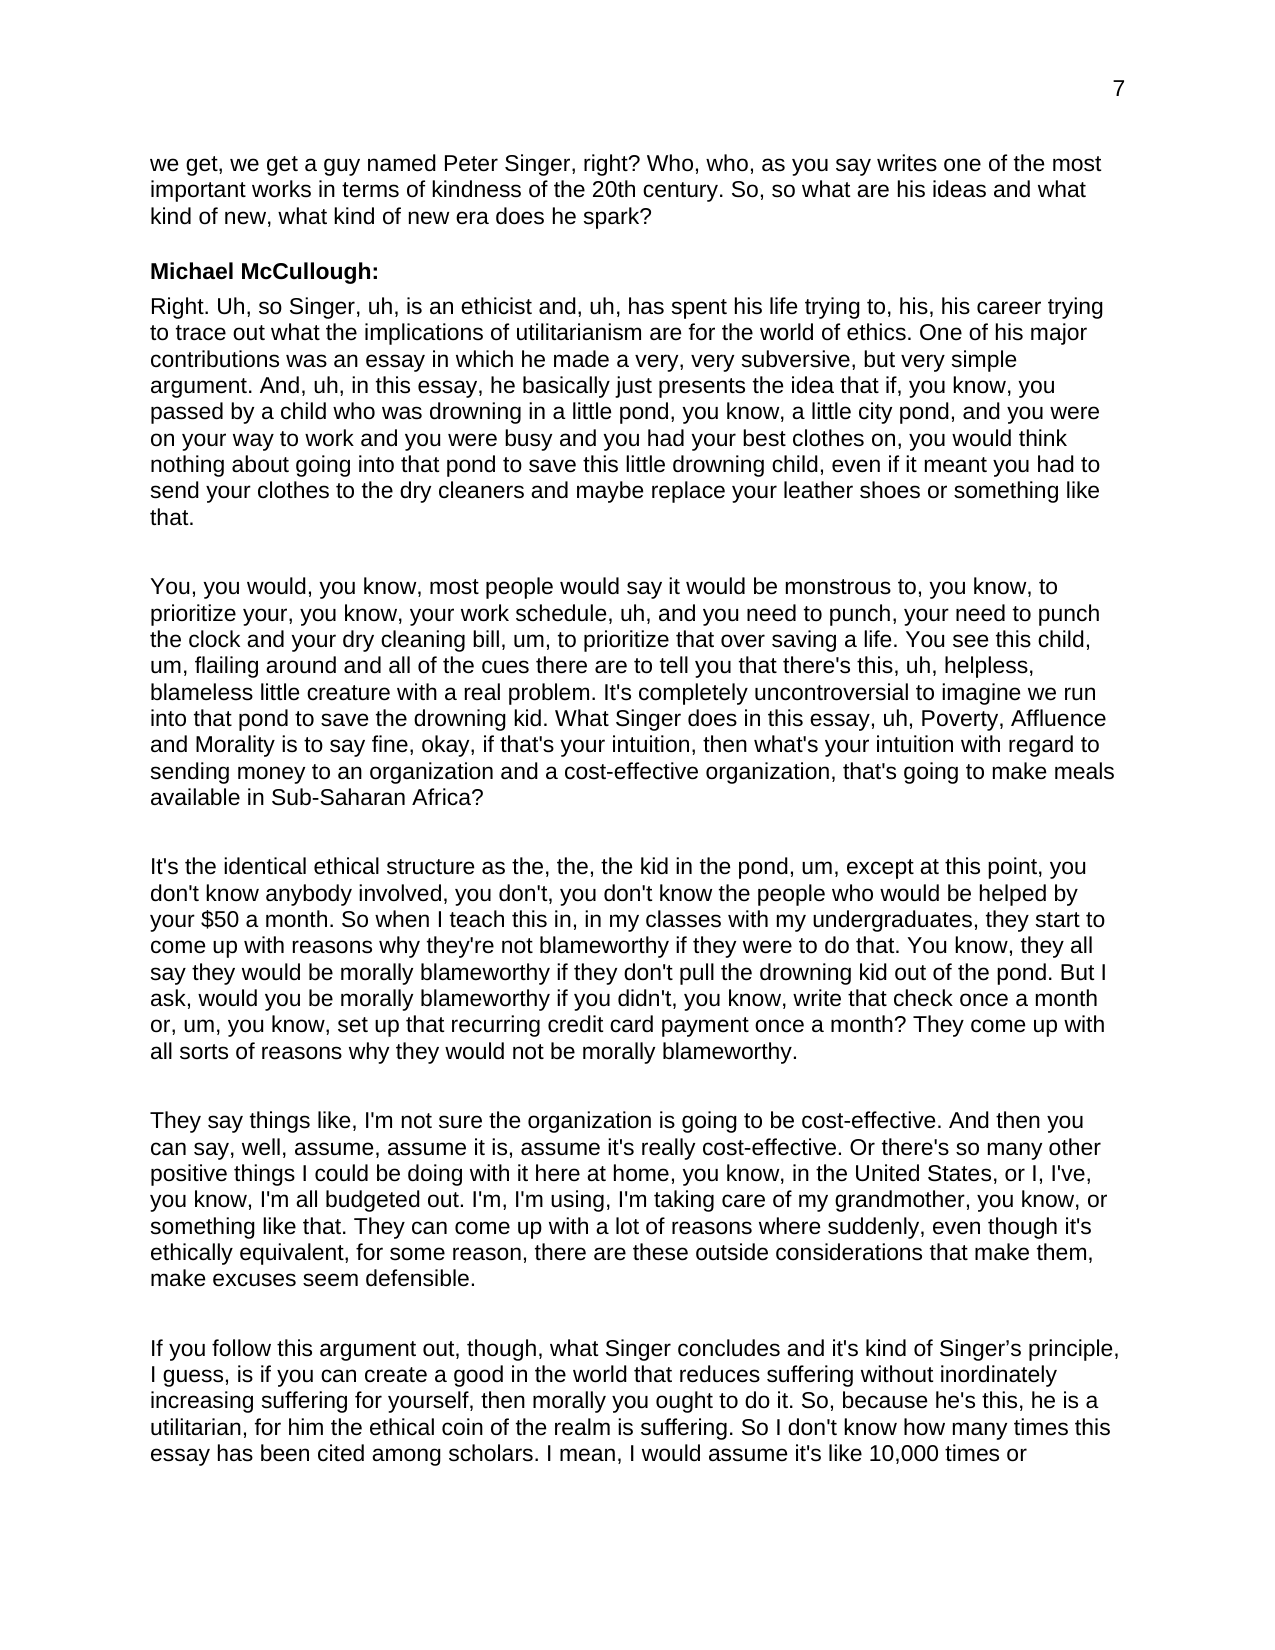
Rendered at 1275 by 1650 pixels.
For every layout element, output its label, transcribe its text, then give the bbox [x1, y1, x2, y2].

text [150, 150, 1125, 229]
text You, you would, you know, most people would say it would be monstrous to, you know, to prioritize your, you know, your work schedule, uh, and you need to punch, your need to punch the clock and your dry cleaning bill, um, to prioritize that over saving a life. You see this child, um, flailing around and all of the cues there are to tell you that there's this, uh, helpless, blameless little creature with a real problem. It's completely uncontroversial to imagine we run into that pond to save the drowning kid. What Singer does in this essay, uh, Poverty, Affluence and Morality is to say fine, okay, if that's your intuition, then what's your intuition with regard to sending money to an organization and a cost-effective organization, that's going to make meals available in Sub-Saharan Africa? [150, 573, 1125, 810]
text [150, 1335, 1125, 1466]
text It's the identical ethical structure as the, the, the kid in the pond, um, except at this point, you don't know anybody involved, you don't, you don't know the people who would be helped by your $50 a month. So when I teach this in, in my classes with my undergraduates, they start to come up with reasons why they're not blameworthy if they were to do that. You know, they all say they would be morally blameworthy if they don't pull the drowning kid out of the pond. But I ask, would you be morally blameworthy if you didn't, you know, write that check once a month or, um, you know, set up that recurring credit card payment once a month? They come up with all sorts of reasons why they would not be morally blameworthy. [150, 853, 1125, 1064]
text Michael McCullough: [150, 258, 1125, 284]
text Right. Uh, so Singer, uh, is an ethicist and, uh, has spent his life trying to, his, his career trying to trace out what the implications of utilitarianism are for the world of ethics. One of his major contributions was an essay in which he made a very, very subversive, but very simple argument. And, uh, in this essay, he basically just presents the idea that if, you know, you passed by a child who was drowning in a little pond, you know, a little city pond, and you were on your way to work and you were busy and you had your best clothes on, you would think nothing about going into that pond to save this little drowning child, even if it meant you had to send your clothes to the dry cleaners and maybe replace your leather shoes or something like that. [150, 293, 1125, 530]
text They say things like, I'm not sure the organization is going to be cost-effective. And then you can say, well, assume, assume it is, assume it's really cost-effective. Or there's so many other positive things I could be doing with it here at home, you know, in the United States, or I, I've, you know, I'm all budgeted out. I'm, I'm using, I'm taking care of my grandmother, you know, or something like that. They can come up with a lot of reasons where suddenly, even though it's ethically equivalent, for some reason, there are these outside considerations that make them, make excuses seem defensible. [150, 1107, 1125, 1292]
